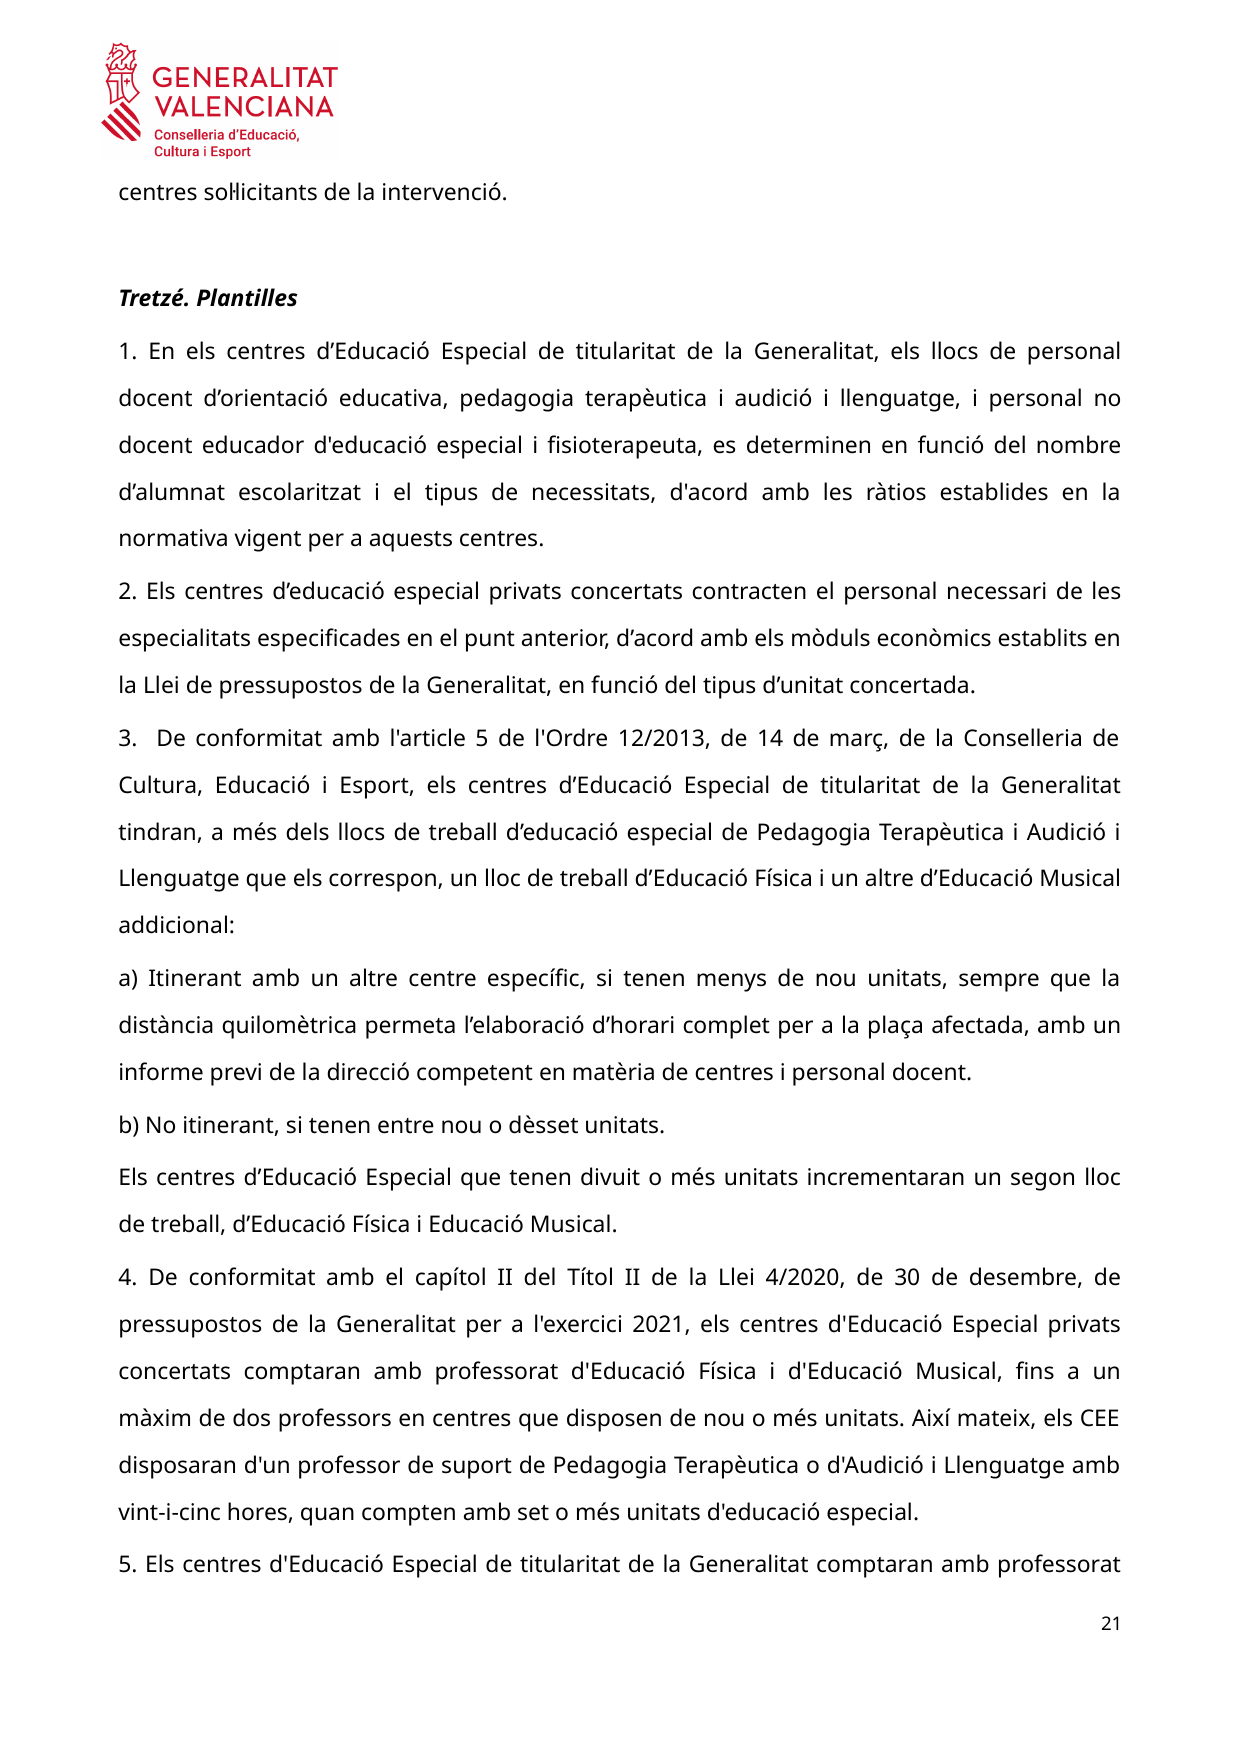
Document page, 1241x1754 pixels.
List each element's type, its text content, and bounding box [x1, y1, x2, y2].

text 3. De conformitat amb l'article 5 de l'Ordre 12/2013, de 14 de març, de la Conselleria de Cultura, Educació i Esport, els centres d’Educació Especial de titularitat de la Generalitat tindran, a més dels llocs de treball d’educació especial de Pedagogia Terapèutica i Audició i Llenguatge que els correspon, un lloc de treball d’Educació Física i un altre d’Educació Musical addicional: [118, 722, 1122, 940]
text a) Itinerant amb un altre centre específic, si tenen menys de nou unitats, sempre que la distància quilomètrica permeta l’elaboració d’horari complet per a la plaça afectada, amb un informe previ de la direcció competent en matèria de centres i personal docent. [118, 962, 1122, 1087]
text 3. De les despeses generades per l’elaboració de recursos materials se’n faran càrrec els centres sol·licitants de la intervenció. [118, 176, 1122, 208]
text 1. En els centres d’Educació Especial de titularitat de la Generalitat, els llocs de personal docent d’orientació educativa, pedagogia terapèutica i audició i llenguatge, i personal no docent educador d'educació especial i fisioterapeuta, es determinen en funció del nombre d’alumnat escolaritzat i el tipus de necessitats, d'acord amb les ràtios establides en la normativa vigent per a aquests centres. [118, 335, 1122, 553]
text 4. De conformitat amb el capítol II del Títol II de la Llei 4/2020, de 30 de desembre, de pressupostos de la Generalitat per a l'exercici 2021, els centres d'Educació Especial privats concertats comptaran amb professorat d'Educació Física i d'Educació Musical, fins a un màxim de dos professors en centres que disposen de nou o més unitats. Així mateix, els CEE disposaran d'un professor de suport de Pedagogia Terapèutica o d'Audició i Llenguatge amb vint-i-cinc hores, quan compten amb set o més unitats d'educació especial. [118, 1261, 1122, 1527]
text Tretzé. Plantilles [118, 282, 1122, 313]
text Els centres d’Educació Especial que tenen divuit o més unitats incrementaran un segon lloc de treball, d’Educació Física i Educació Musical. [118, 1161, 1122, 1239]
text 2. Els centres d’educació especial privats concertats contracten el personal necessari de les especialitats especificades en el punt anterior, d’acord amb els mòduls econòmics establits en la Llei de pressupostos de la Generalitat, en funció del tipus d’unitat concertada. [118, 575, 1122, 700]
picture [98, 40, 341, 159]
text b) No itinerant, si tenen entre nou o dèsset unitats. [118, 1108, 1122, 1140]
